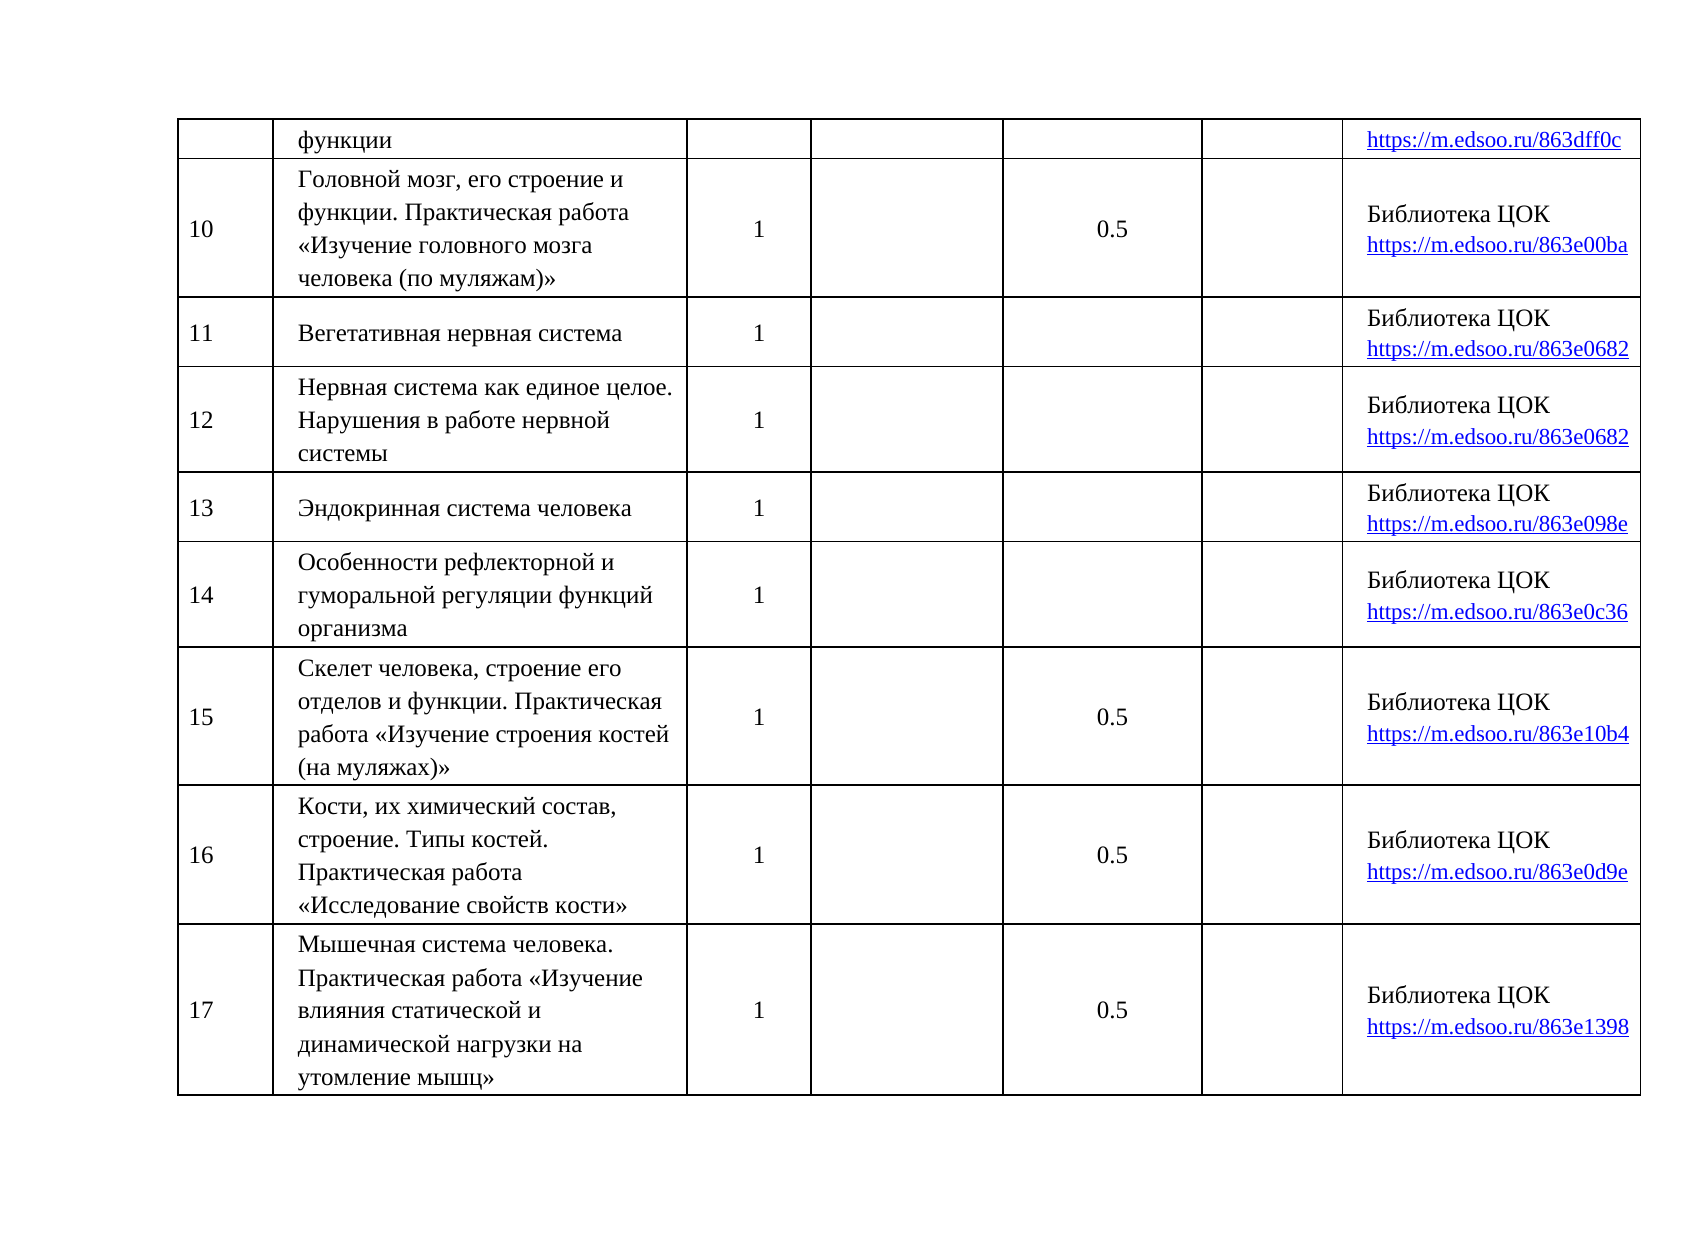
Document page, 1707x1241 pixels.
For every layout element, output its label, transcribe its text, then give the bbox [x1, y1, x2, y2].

table_cell [812, 542, 1002, 646]
table_cell Эндокринная система человека [274, 473, 686, 541]
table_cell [274, 120, 686, 157]
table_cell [1343, 120, 1640, 157]
table_cell 11 [179, 298, 272, 366]
table_cell [1203, 298, 1342, 366]
table_cell [1004, 298, 1201, 366]
table_cell [812, 120, 1002, 157]
table_cell [1004, 473, 1201, 541]
table_cell Библиотека ЦОК https://m.edsoo.ru/863e00ba [1343, 159, 1640, 296]
table_cell [1203, 925, 1342, 1094]
table_cell 1 [688, 648, 810, 784]
table_cell Особенности рефлекторной и гуморальной регуляции функций организма [274, 542, 686, 646]
table_cell Скелет человека, строение его отделов и функции. Практическая работа «Изучение строения костей (на муляжах)» [274, 648, 686, 784]
table_cell [1203, 648, 1342, 784]
table_cell 13 [179, 473, 272, 541]
table_cell Библиотека ЦОК https://m.edsoo.ru/863e1398 [1343, 925, 1640, 1094]
table_cell 0.5 [1004, 786, 1201, 923]
table_cell [1004, 542, 1201, 646]
table_cell Библиотека ЦОК https://m.edsoo.ru/863e0682 [1343, 367, 1640, 471]
table_cell Мышечная система человека. Практическая работа «Изучение влияния статической и динамической нагрузки на утомление мышц» [274, 925, 686, 1094]
table_cell [1203, 542, 1342, 646]
table_cell 0.5 [1004, 925, 1201, 1094]
table_cell 9 [179, 120, 272, 157]
table_cell [1203, 786, 1342, 923]
table_cell 0.5 [1004, 648, 1201, 784]
table_cell Библиотека ЦОК https://m.edsoo.ru/863e0c36 [1343, 542, 1640, 646]
table_cell [1203, 159, 1342, 296]
table_cell 1 [688, 120, 810, 157]
table_cell 15 [179, 648, 272, 784]
table_cell 17 [179, 925, 272, 1094]
table_cell 10 [179, 159, 272, 296]
table_cell Нервная система как единое целое. Нарушения в работе нервной системы [274, 367, 686, 471]
table_cell [1203, 367, 1342, 471]
table_cell Библиотека ЦОК https://m.edsoo.ru/863e098e [1343, 473, 1640, 541]
table_cell Библиотека ЦОК https://m.edsoo.ru/863e0d9e [1343, 786, 1640, 923]
table_cell [812, 298, 1002, 366]
table_cell [1203, 473, 1342, 541]
table_cell Библиотека ЦОК https://m.edsoo.ru/863e10b4 [1343, 648, 1640, 784]
table_cell Кости, их химический состав, строение. Типы костей. Практическая работа «Исследование свойств кости» [274, 786, 686, 923]
table_cell 14 [179, 542, 272, 646]
table_cell [812, 786, 1002, 923]
table_cell 12 [179, 367, 272, 471]
table_cell 1 [688, 786, 810, 923]
table_cell [812, 367, 1002, 471]
table_cell [812, 159, 1002, 296]
table_cell [812, 925, 1002, 1094]
table_cell 16 [179, 786, 272, 923]
table_cell [812, 648, 1002, 784]
table_cell Головной мозг, его строение и функции. Практическая работа «Изучение головного мозга человека (по муляжам)» [274, 159, 686, 296]
table_cell 1 [688, 925, 810, 1094]
table_cell Вегетативная нервная система [274, 298, 686, 366]
table_cell Библиотека ЦОК https://m.edsoo.ru/863e0682 [1343, 298, 1640, 366]
table_cell 1 [688, 367, 810, 471]
table_cell 1 [688, 298, 810, 366]
table_cell 0.5 [1004, 159, 1201, 296]
table_cell [1004, 120, 1201, 157]
table_cell 1 [688, 159, 810, 296]
table_cell 1 [688, 542, 810, 646]
table_cell [812, 473, 1002, 541]
table_cell [1203, 120, 1342, 157]
table_cell 1 [688, 473, 810, 541]
table_cell [1004, 367, 1201, 471]
